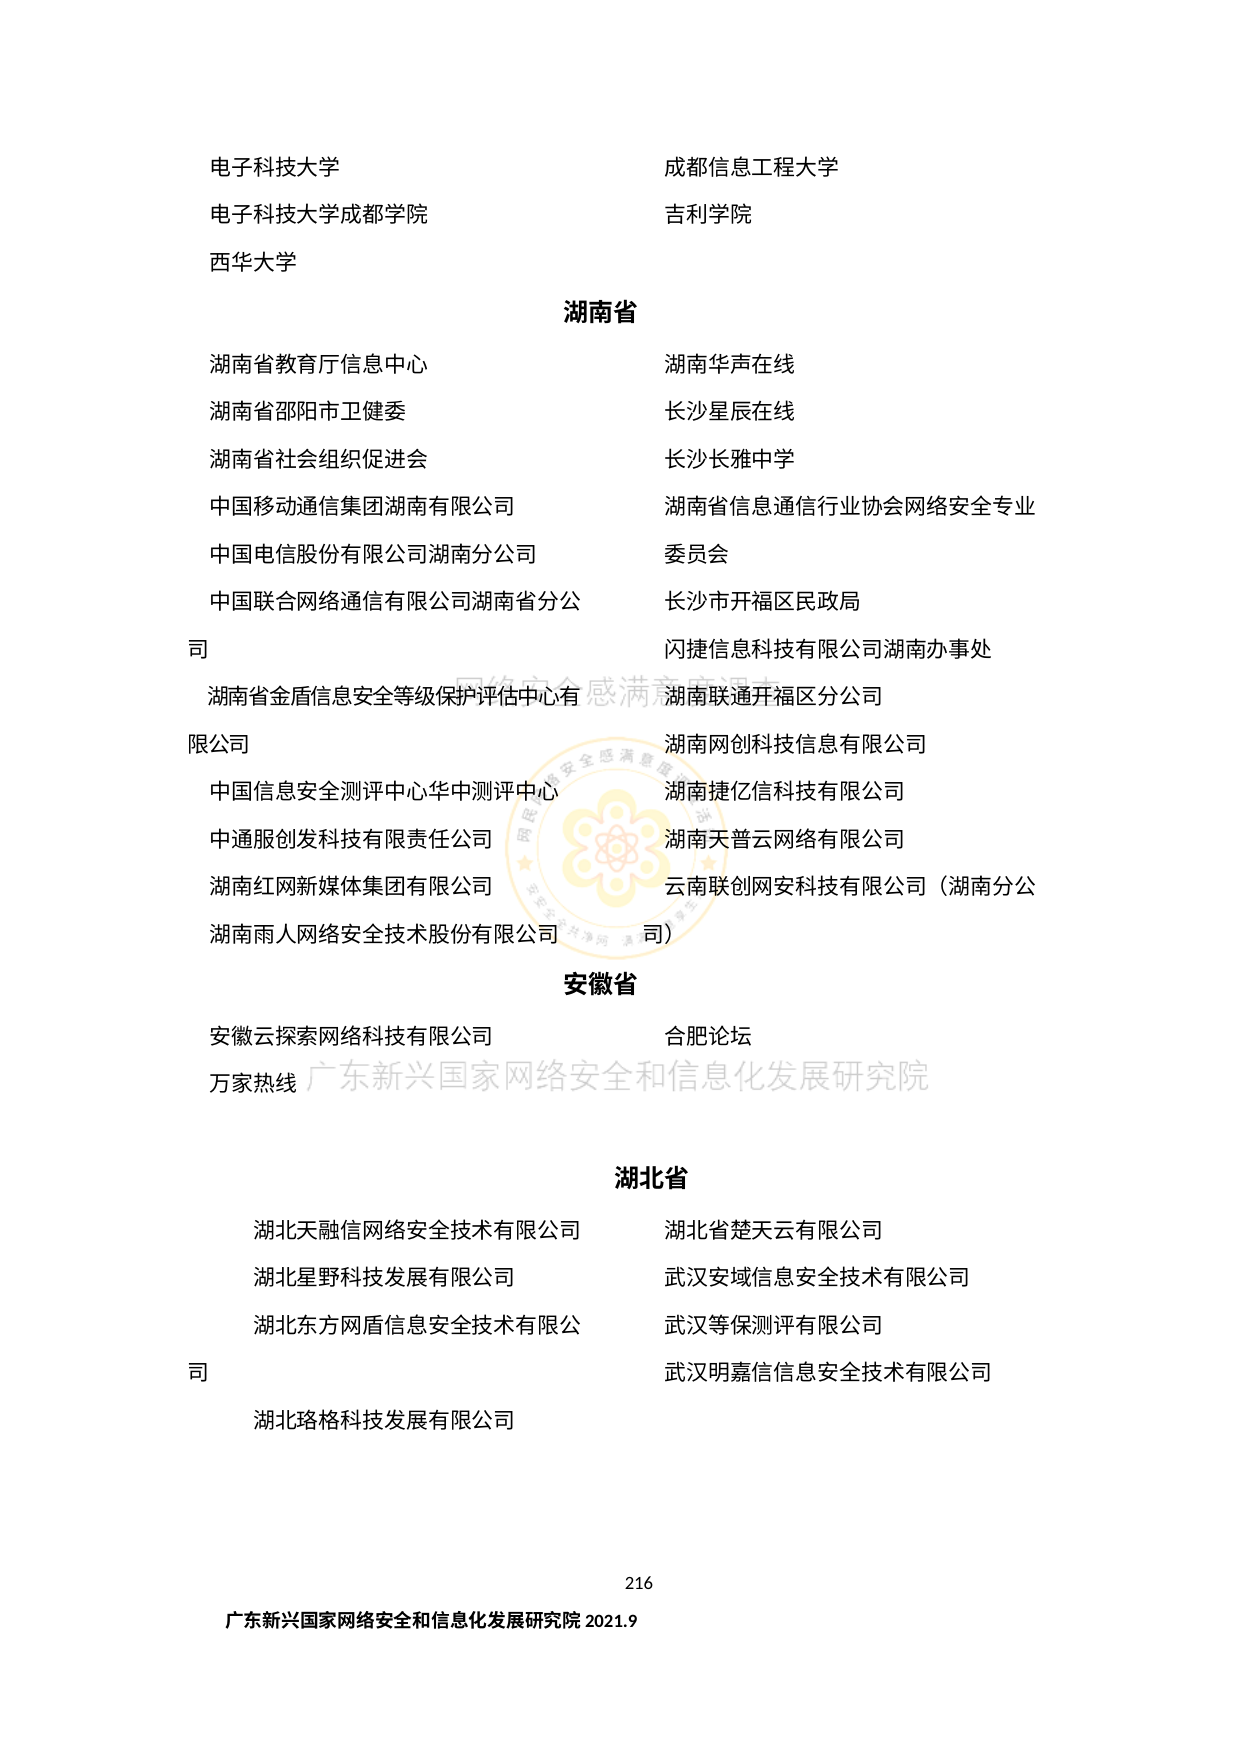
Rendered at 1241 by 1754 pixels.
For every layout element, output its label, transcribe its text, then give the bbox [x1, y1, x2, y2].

text 湖北天融信网络安全技术有限公司 [187, 1213, 598, 1244]
text 湖南华声在线 [642, 347, 1053, 378]
text 长沙长雅中学 [642, 442, 1053, 473]
text 湖南省教育厅信息中心 [187, 347, 598, 378]
text 湖南红网新媒体集团有限公司 [187, 869, 598, 901]
text 湖南捷亿信科技有限公司 [642, 774, 1053, 806]
text 安徽云探索网络科技有限公司 [187, 1019, 598, 1050]
text 湖南省金盾信息安全等级保护评估中心有限公司 [187, 679, 598, 758]
text 湖南省信息通信行业协会网络安全专业委员会 [664, 489, 1053, 568]
text 中国信息安全测评中心华中测评中心 [187, 774, 598, 806]
text 长沙星辰在线 [642, 394, 1053, 426]
text 云南联创网安科技有限公司（湖南分公司） [642, 869, 1053, 948]
text 湖北省 [187, 1158, 1053, 1195]
text 中通服创发科技有限责任公司 [187, 822, 598, 853]
text 成都信息工程大学 [642, 150, 1053, 182]
text 吉利学院 [642, 197, 1053, 229]
text 闪捷信息科技有限公司湖南办事处 [642, 632, 1053, 663]
text 中国电信股份有限公司湖南分公司 [187, 537, 598, 568]
text 湖南省邵阳市卫健委 [187, 394, 598, 426]
text 湖北省楚天云有限公司 [642, 1213, 1053, 1244]
text 武汉明嘉信信息安全技术有限公司 [642, 1355, 1053, 1387]
text 湖南雨人网络安全技术股份有限公司 [187, 917, 598, 948]
text 武汉安域信息安全技术有限公司 [642, 1260, 1053, 1292]
text 电子科技大学成都学院 [187, 197, 598, 229]
text 武汉等保测评有限公司 [642, 1308, 1053, 1339]
text 湖北星野科技发展有限公司 [187, 1260, 598, 1292]
text 安徽省 [187, 964, 1053, 1001]
text 中国移动通信集团湖南有限公司 [187, 489, 598, 521]
text 湖南联通开福区分公司 [642, 679, 1053, 711]
text 长沙市开福区民政局 [642, 584, 1053, 616]
text 湖北东方网盾信息安全技术有限公司 [187, 1308, 598, 1387]
text 湖北珞格科技发展有限公司 [187, 1403, 598, 1434]
text 万家热线 [187, 1066, 598, 1098]
text 湖南省社会组织促进会 [187, 442, 598, 473]
text 中国联合网络通信有限公司湖南省分公司 [187, 584, 598, 663]
text 西华大学 [187, 245, 598, 277]
text 湖南天普云网络有限公司 [642, 822, 1053, 853]
text 合肥论坛 [642, 1019, 1053, 1050]
text 湖南网创科技信息有限公司 [642, 727, 1053, 758]
text 电子科技大学 [187, 150, 598, 182]
text 湖南省 [187, 292, 1053, 329]
